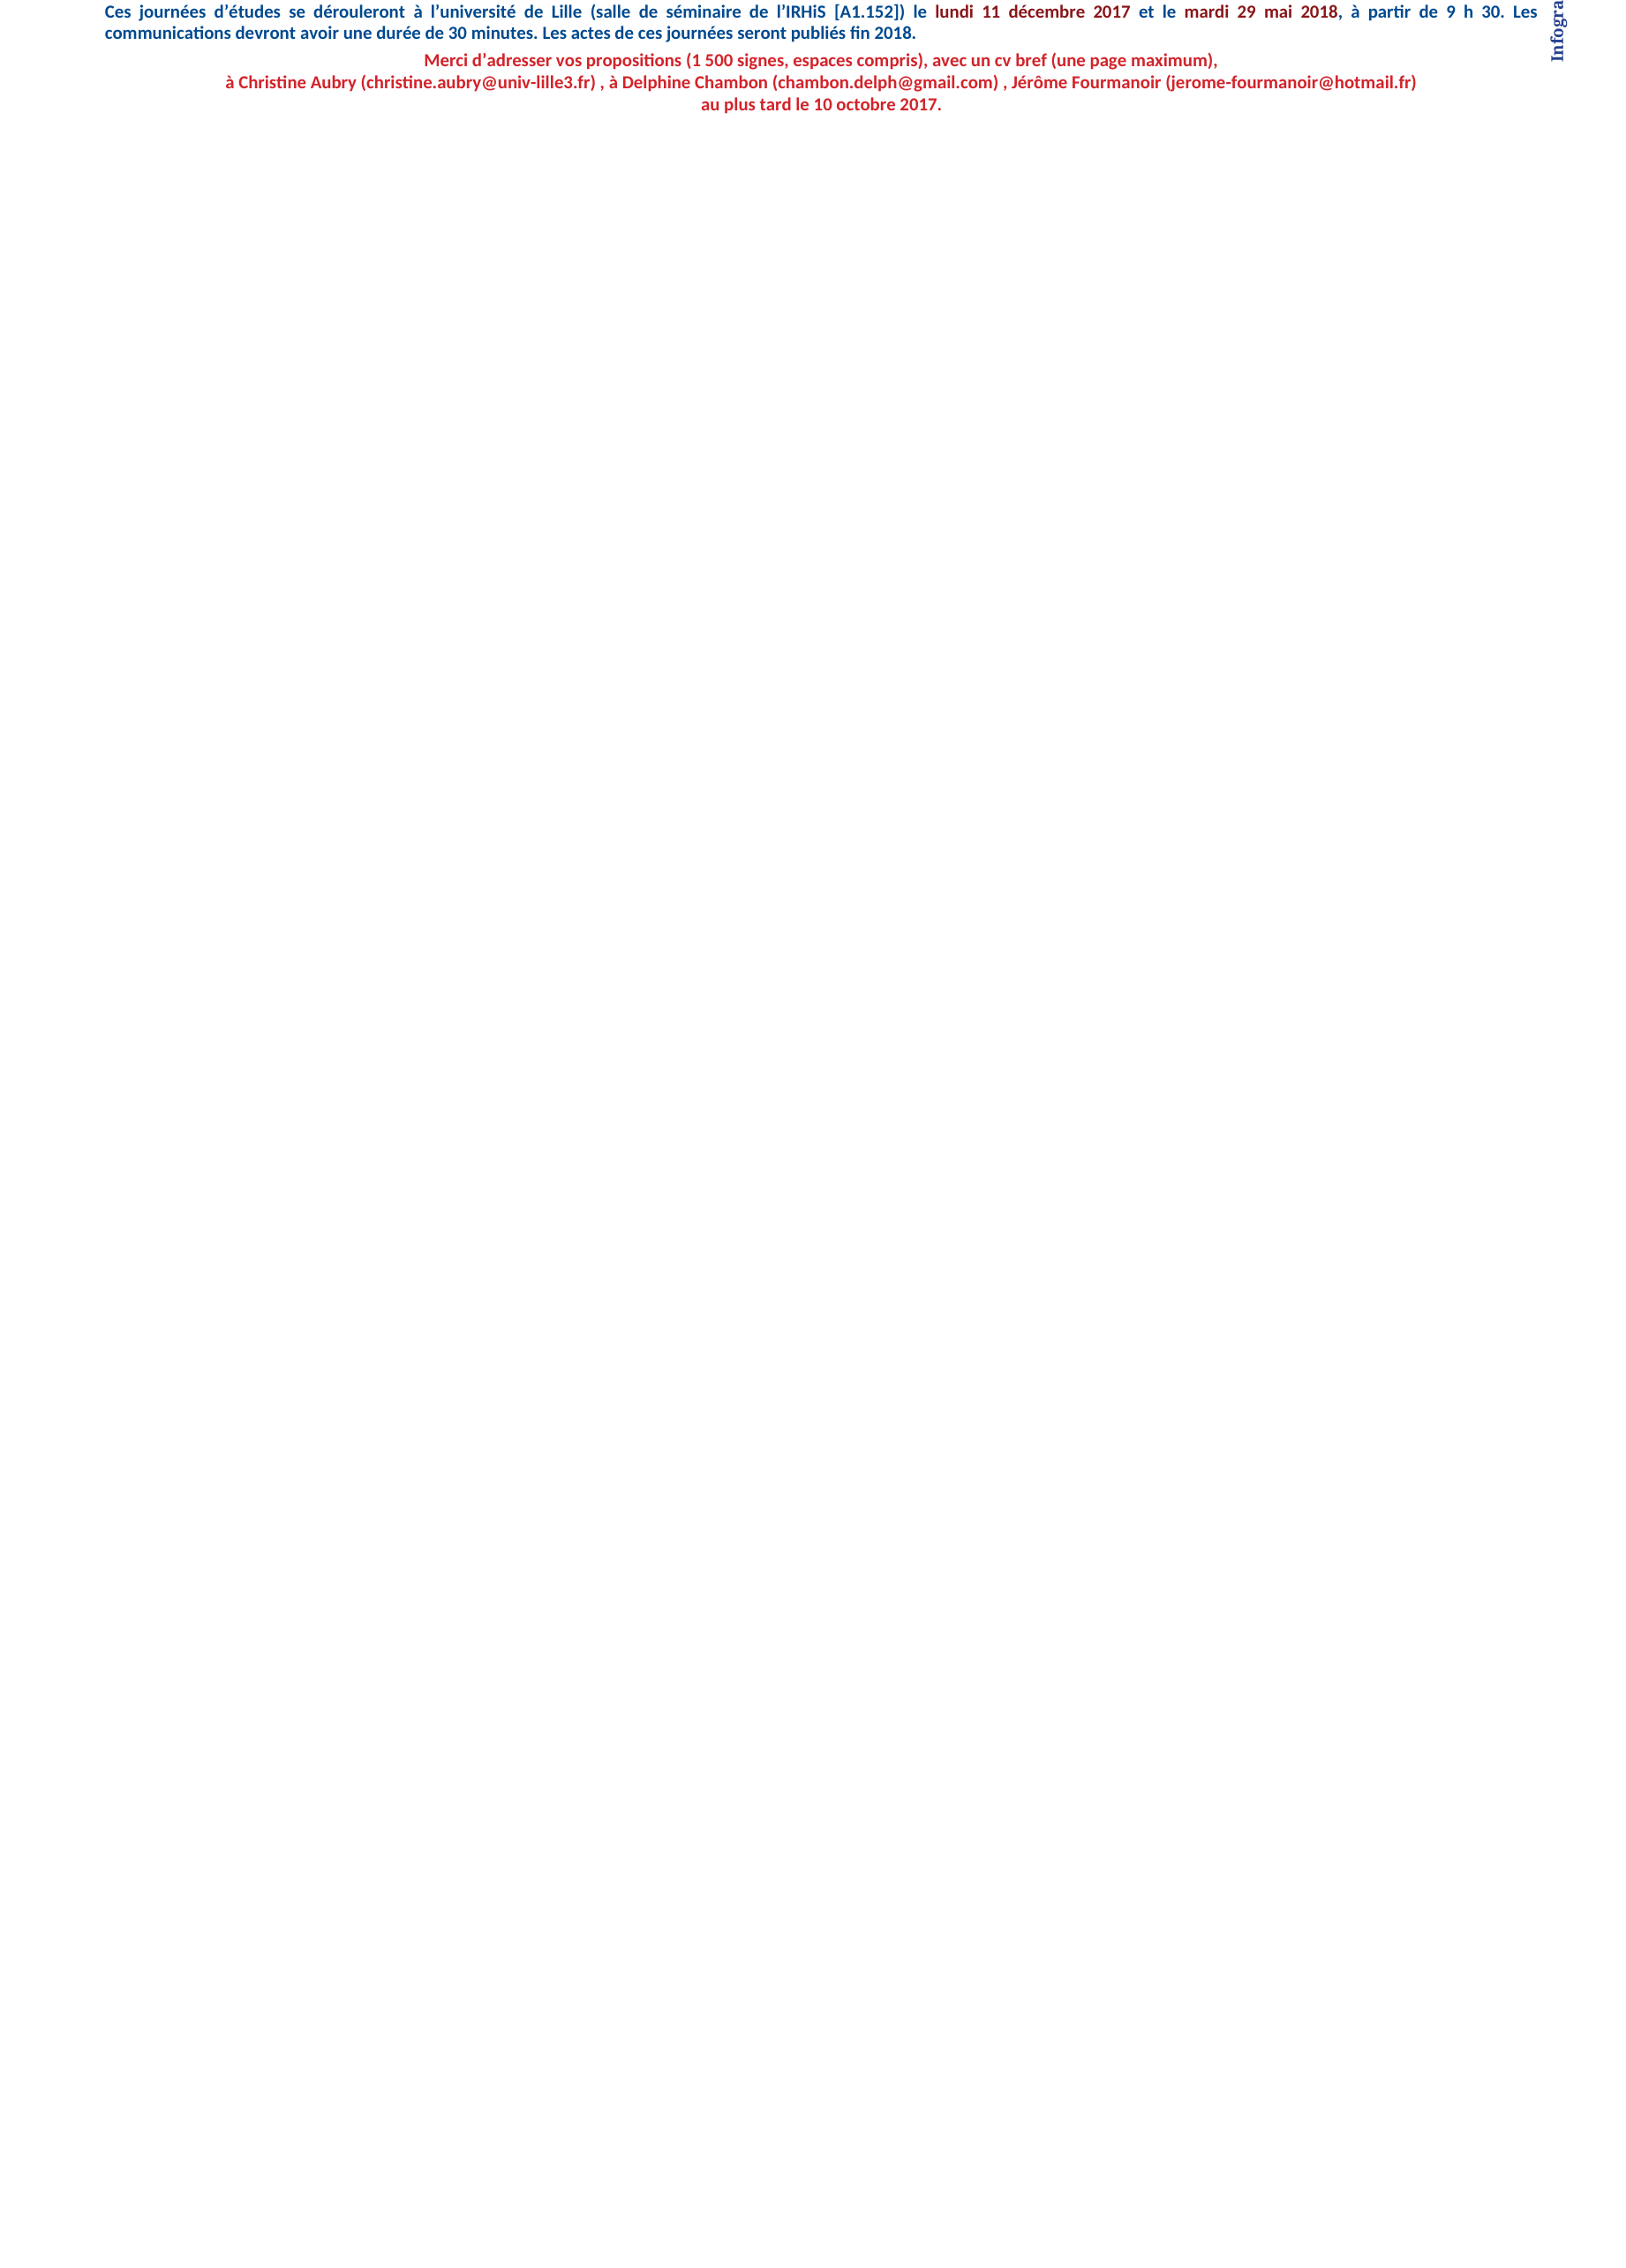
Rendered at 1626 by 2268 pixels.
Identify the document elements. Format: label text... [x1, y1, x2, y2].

text Ces journées d’études se dérouleront à l’université de Lille (salle de séminaire de l’IRHiS [A1.152]) le lundi 11 décembre 2017 et le mardi 29 mai 2018, à partir de 9 h 30. Les communications devront avoir une durée de 30 minutes. Les actes de ces journées seront publiés fin 2018. [105, 0, 1539, 44]
text Merci d’adresser vos propositions (1 500 signes, espaces compris), avec un cv bref (une page maximum), [105, 49, 1538, 72]
text à Christine Aubry (christine.aubry@univ-lille3.fr) , à Delphine Chambon (chambon.delph@gmail.com) , Jérôme Fourmanoir (jerome-fourmanoir@hotmail.fr) au plus tard le 10 octobre 2017. [223, 72, 1419, 116]
